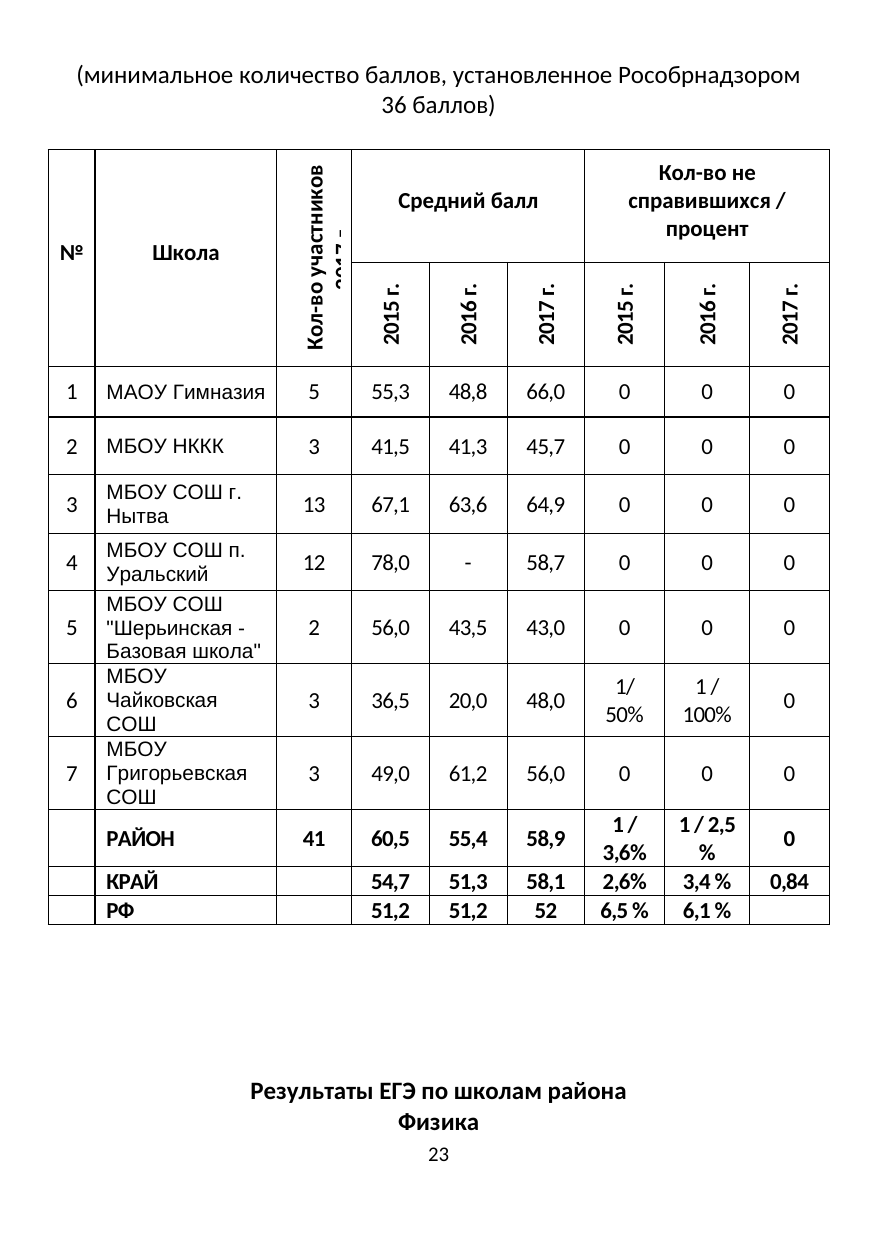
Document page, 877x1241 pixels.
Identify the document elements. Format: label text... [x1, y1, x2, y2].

table_cell 58,7 [508, 534, 584, 590]
table_cell 43,0 [508, 591, 584, 663]
table_cell 0,84 [750, 867, 829, 895]
table_cell 0 [585, 591, 664, 663]
table_cell 0 [750, 664, 829, 736]
table_cell МБОУ СОШ г. Нытва [96, 475, 276, 532]
table_cell 3 [277, 664, 351, 736]
table_cell 0 [585, 475, 664, 532]
table_cell 2017 г. [508, 263, 584, 366]
table_cell 55,3 [352, 367, 429, 416]
table_cell [49, 867, 94, 895]
table_cell РФ [96, 896, 276, 924]
table_cell 3 [277, 737, 351, 809]
table_cell [277, 896, 351, 924]
table_cell 43,5 [430, 591, 507, 663]
table_cell 0 [665, 534, 749, 590]
table_cell 64,9 [508, 475, 584, 532]
table_cell 1 / 2,5 % [665, 810, 749, 866]
table_cell 66,0 [508, 367, 584, 416]
table_cell 41 [277, 810, 351, 866]
table_cell КРАЙ [96, 867, 276, 895]
table_cell 1/ 50% [585, 664, 664, 736]
table_cell 78,0 [352, 534, 429, 590]
table_cell 3 [49, 475, 94, 532]
table_cell 2015 г. [352, 263, 429, 366]
text Результаты ЕГЭ по школам района [59, 1075, 818, 1106]
table_cell 0 [750, 475, 829, 532]
text Физика [59, 1106, 818, 1136]
table_cell 2 [49, 418, 94, 474]
table_cell 0 [750, 367, 829, 416]
table_cell 13 [277, 475, 351, 532]
table_cell 49,0 [352, 737, 429, 809]
table_cell 58,1 [508, 867, 584, 895]
table_cell МБОУ СОШ п. Уральский [96, 534, 276, 590]
table_cell 12 [277, 534, 351, 590]
table_cell 2 [277, 591, 351, 663]
table_cell 56,0 [352, 591, 429, 663]
table_cell 52 [508, 896, 584, 924]
table_cell МБОУ Чайковская СОШ [96, 664, 276, 736]
table_cell 41,5 [352, 418, 429, 474]
table_cell 41,3 [430, 418, 507, 474]
table_cell 20,0 [430, 664, 507, 736]
table_cell 0 [585, 418, 664, 474]
table_cell 1 / 3,6% [585, 810, 664, 866]
table_cell МАОУ Гимназия [96, 367, 276, 416]
table_cell 60,5 [352, 810, 429, 866]
table_cell 2,6% [585, 867, 664, 895]
table_cell 6,1 % [665, 896, 749, 924]
table_cell [277, 867, 351, 895]
table_header Средний балл [352, 150, 584, 262]
table_cell [49, 810, 94, 866]
table_cell 0 [665, 737, 749, 809]
table_cell 0 [585, 367, 664, 416]
table_cell МБОУ СОШ "Шерьинская - Базовая школа" [96, 591, 276, 663]
table_cell 6 [49, 664, 94, 736]
table_cell 3 [277, 418, 351, 474]
table_cell 0 [750, 534, 829, 590]
table_cell 48,8 [430, 367, 507, 416]
table_cell 2017 г. [750, 263, 829, 366]
table_cell 0 [750, 810, 829, 866]
table_cell 5 [49, 591, 94, 663]
text 36 баллов) [59, 89, 818, 120]
table_cell 0 [665, 367, 749, 416]
table_cell 0 [750, 591, 829, 663]
table_cell [49, 896, 94, 924]
table_cell 6,5 % [585, 896, 664, 924]
table_cell 0 [665, 475, 749, 532]
table_cell 0 [585, 534, 664, 590]
table_cell 51,3 [430, 867, 507, 895]
table_cell 0 [665, 418, 749, 474]
table_header Школа [96, 150, 276, 366]
table_cell 0 [750, 737, 829, 809]
table_cell 45,7 [508, 418, 584, 474]
table_header № [49, 150, 94, 366]
table_cell РАЙОН [96, 810, 276, 866]
table_cell 0 [750, 418, 829, 474]
table_header Кол-во не справившихся / процент [585, 150, 829, 262]
table_cell 36,5 [352, 664, 429, 736]
table_cell 1 / 100% [665, 664, 749, 736]
table_cell 2016 г. [665, 263, 749, 366]
table_cell МБОУ НККК [96, 418, 276, 474]
table_cell 54,7 [352, 867, 429, 895]
table_cell 55,4 [430, 810, 507, 866]
table_cell 5 [277, 367, 351, 416]
table_cell 0 [665, 591, 749, 663]
table_cell 67,1 [352, 475, 429, 532]
table_cell 2016 г. [430, 263, 507, 366]
table_cell 48,0 [508, 664, 584, 736]
table_cell 61,2 [430, 737, 507, 809]
table_cell 56,0 [508, 737, 584, 809]
table_cell 51,2 [430, 896, 507, 924]
table_cell 4 [49, 534, 94, 590]
table_cell 3,4 % [665, 867, 749, 895]
table_cell 51,2 [352, 896, 429, 924]
table_cell 0 [585, 737, 664, 809]
table_cell 2015 г. [585, 263, 664, 366]
table_cell 7 [49, 737, 94, 809]
table_cell МБОУ Григорьевская СОШ [96, 737, 276, 809]
table_cell 63,6 [430, 475, 507, 532]
text (минимальное количество баллов, установленное Рособрнадзором [59, 59, 818, 89]
table_cell [750, 896, 829, 924]
table_cell - [430, 534, 507, 590]
table_header Кол-во участников 2017 г. [277, 150, 351, 366]
table_cell 1 [49, 367, 94, 416]
table_cell 58,9 [508, 810, 584, 866]
